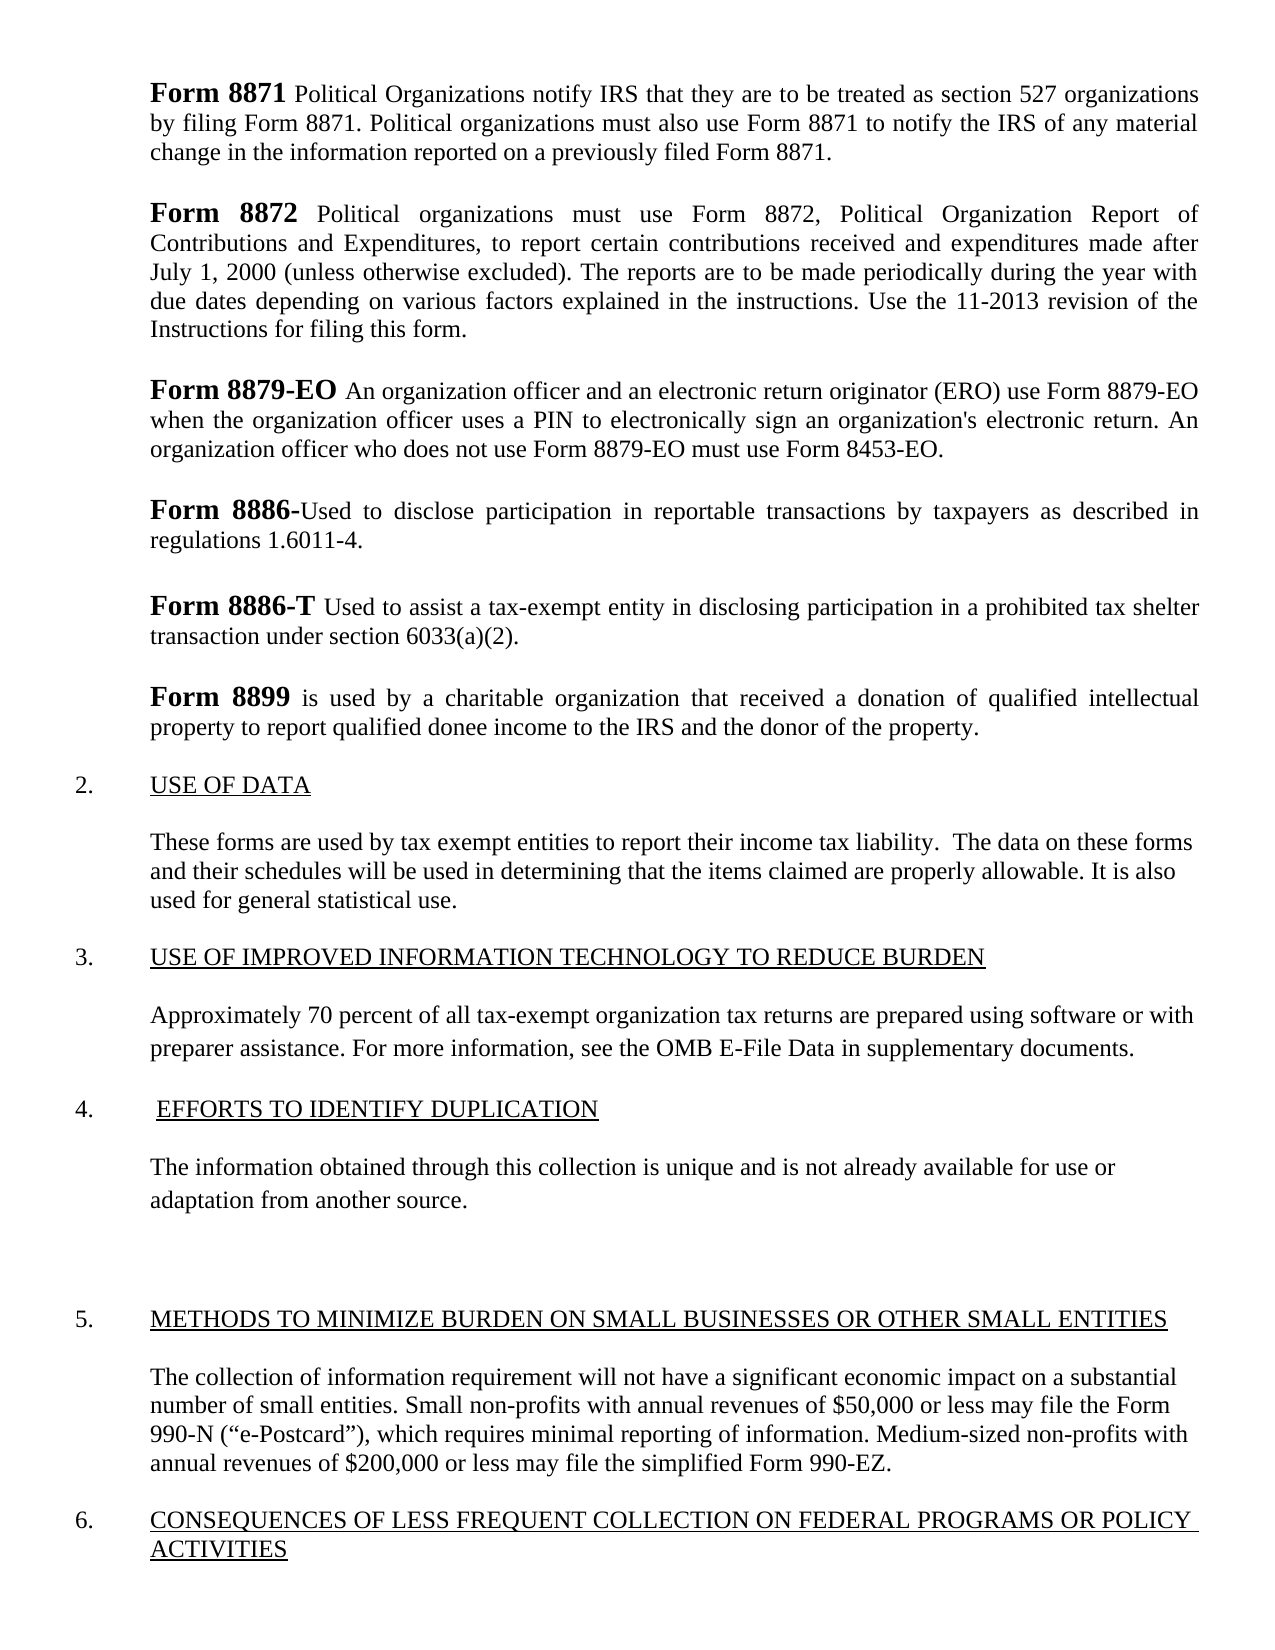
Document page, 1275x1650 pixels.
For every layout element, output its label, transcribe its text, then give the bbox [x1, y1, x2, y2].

text 2. USE OF DATA [75, 770, 1200, 798]
text Form 8871 Political Organizations notify IRS that they are to be treated as section 527 organizations by filing Form 8871. Political organizations must also use Form 8871 to notify the IRS of any material change in the information reported on a previously filed Form 8871. [150, 75, 1200, 166]
text 3. USE OF IMPROVED INFORMATION TECHNOLOGY TO REDUCE BURDEN [75, 942, 1200, 971]
text These forms are used by tax exempt entities to report their income tax liability. The data on these forms and their schedules will be used in determining that the items claimed are properly allowable. It is also used for general statistical use. [150, 827, 1200, 913]
text The information obtained through this collection is unique and is not already available for use or adaptation from another source. [150, 1152, 1200, 1214]
text Approximately 70 percent of all tax-exempt organization tax returns are prepared using software or with preparer assistance. For more information, see the OMB E-File Data in supplementary documents. [150, 1000, 1200, 1062]
text 4. EFFORTS TO IDENTIFY DUPLICATION [75, 1094, 1200, 1123]
text 6. CONSEQUENCES OF LESS FREQUENT COLLECTION ON FEDERAL PROGRAMS OR POLICY ACTIVITIES [75, 1506, 1200, 1563]
text Form 8899 is used by a charitable organization that received a donation of qualified intellectual property to report qualified donee income to the IRS and the donor of the property. [150, 679, 1200, 741]
text 5. METHODS TO MINIMIZE BURDEN ON SMALL BUSINESSES OR OTHER SMALL ENTITIES [75, 1304, 1200, 1333]
text Form 8886-T Used to assist a tax-exempt entity in disclosing participation in a prohibited tax shelter transaction under section 6033(a)(2). [150, 588, 1200, 650]
text Form 8879-EO An organization officer and an electronic return originator (ERO) use Form 8879-EO when the organization officer uses a PIN to electronically sign an organization's electronic return. An organization officer who does not use Form 8879-EO must use Form 8453-EO. [150, 372, 1200, 463]
text Form 8886-Used to disclose participation in reportable transactions by taxpayers as described in regulations 1.6011-4. [150, 492, 1200, 554]
text Form 8872 Political organizations must use Form 8872, Political Organization Report of Contributions and Expenditures, to report certain contributions received and expenditures made after July 1, 2000 (unless otherwise excluded). The reports are to be made periodically during the year with due dates depending on various factors explained in the instructions. Use the 11-2013 revision of the Instructions for filing this form. [150, 195, 1200, 343]
text The collection of information requirement will not have a significant economic impact on a substantial number of small entities. Small non-profits with annual revenues of $50,000 or less may file the Form 990-N (“e-Postcard”), which requires minimal reporting of information. Medium-sized non-profits with annual revenues of $200,000 or less may file the simplified Form 990-EZ. [150, 1362, 1200, 1477]
